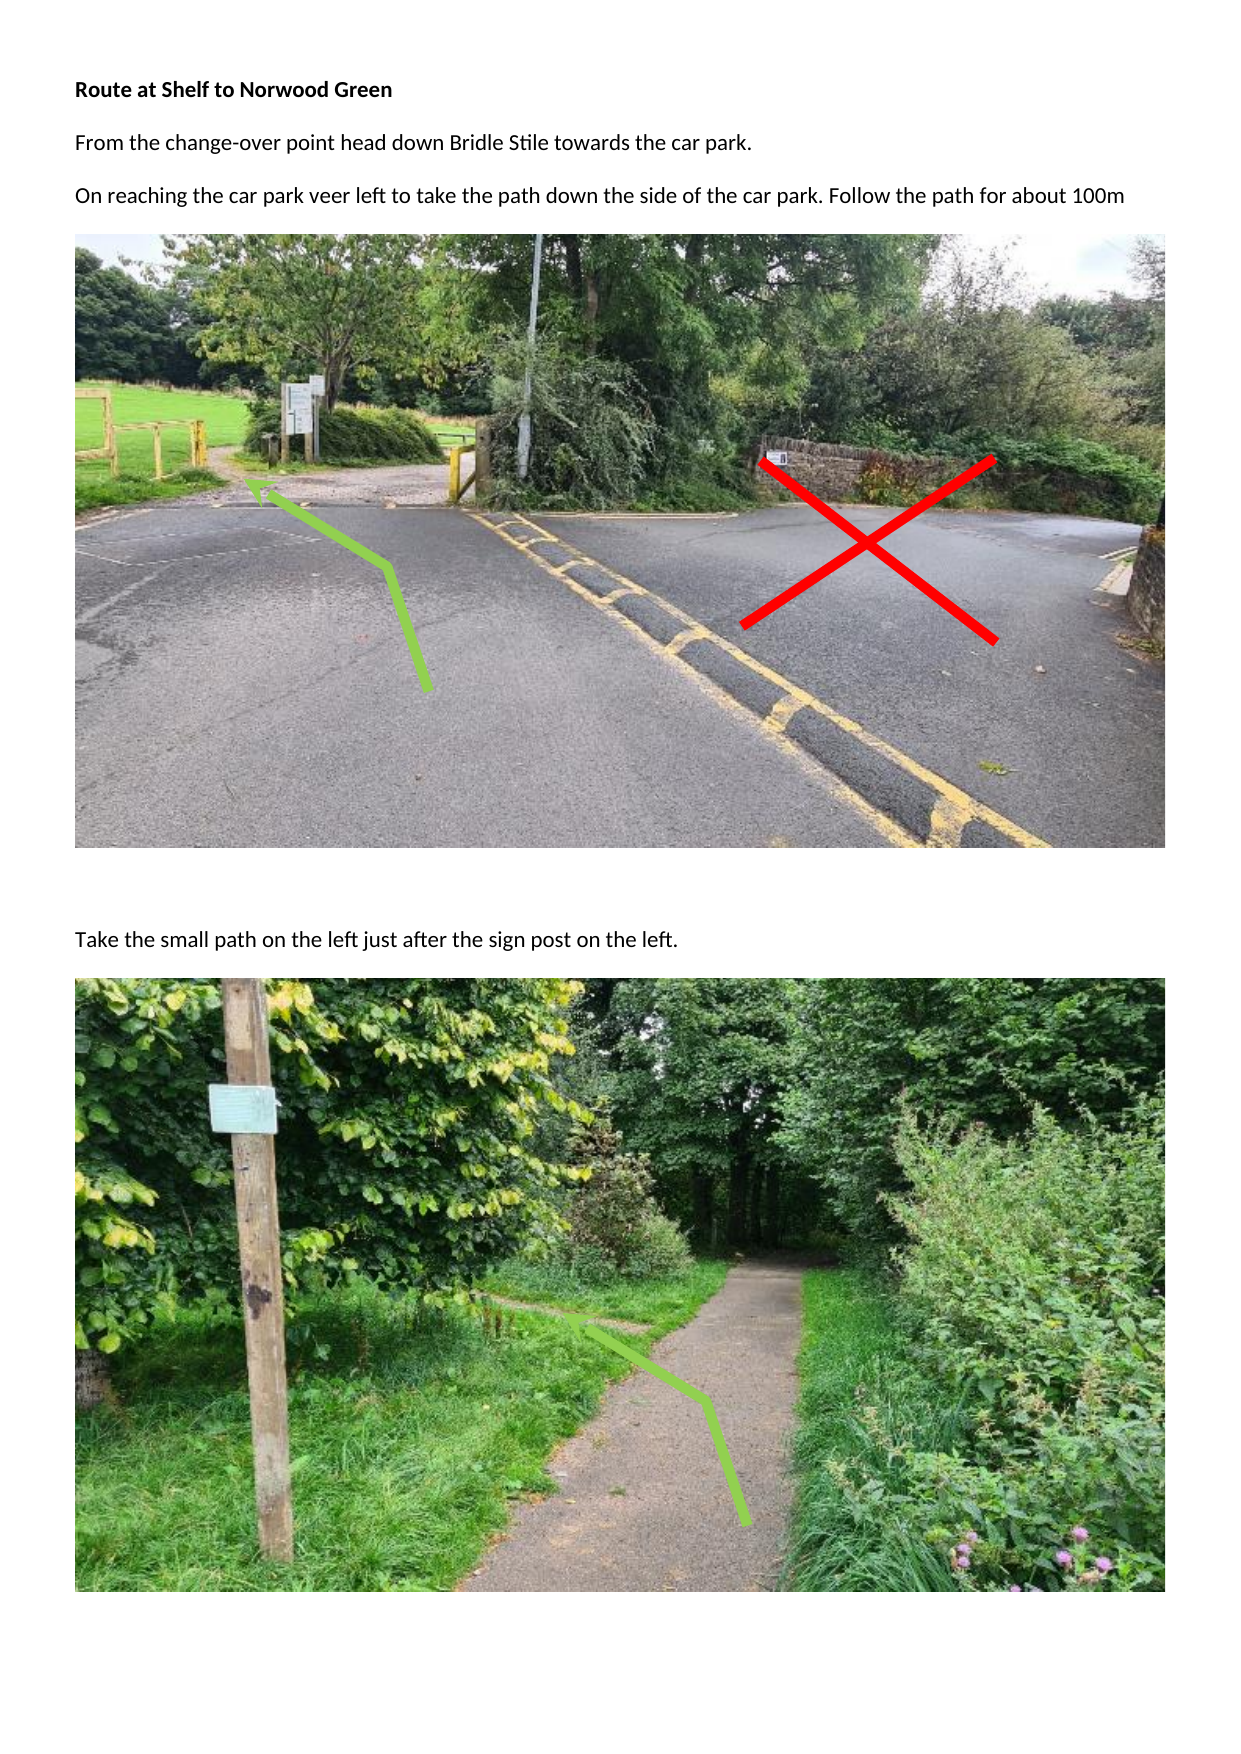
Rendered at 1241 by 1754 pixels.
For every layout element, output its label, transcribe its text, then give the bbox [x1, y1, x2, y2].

picture [75, 234, 1166, 848]
text Route at Shelf to Norwood Green [75, 75, 1165, 103]
text Take the small path on the left just after the sign post on the left. [75, 925, 1165, 953]
picture [75, 978, 1166, 1592]
text From the change-over point head down Bridle Stile towards the car park. [75, 128, 1165, 156]
text On reaching the car park veer left to take the path down the side of the car park. Follow the path for about 100m [75, 181, 1165, 209]
